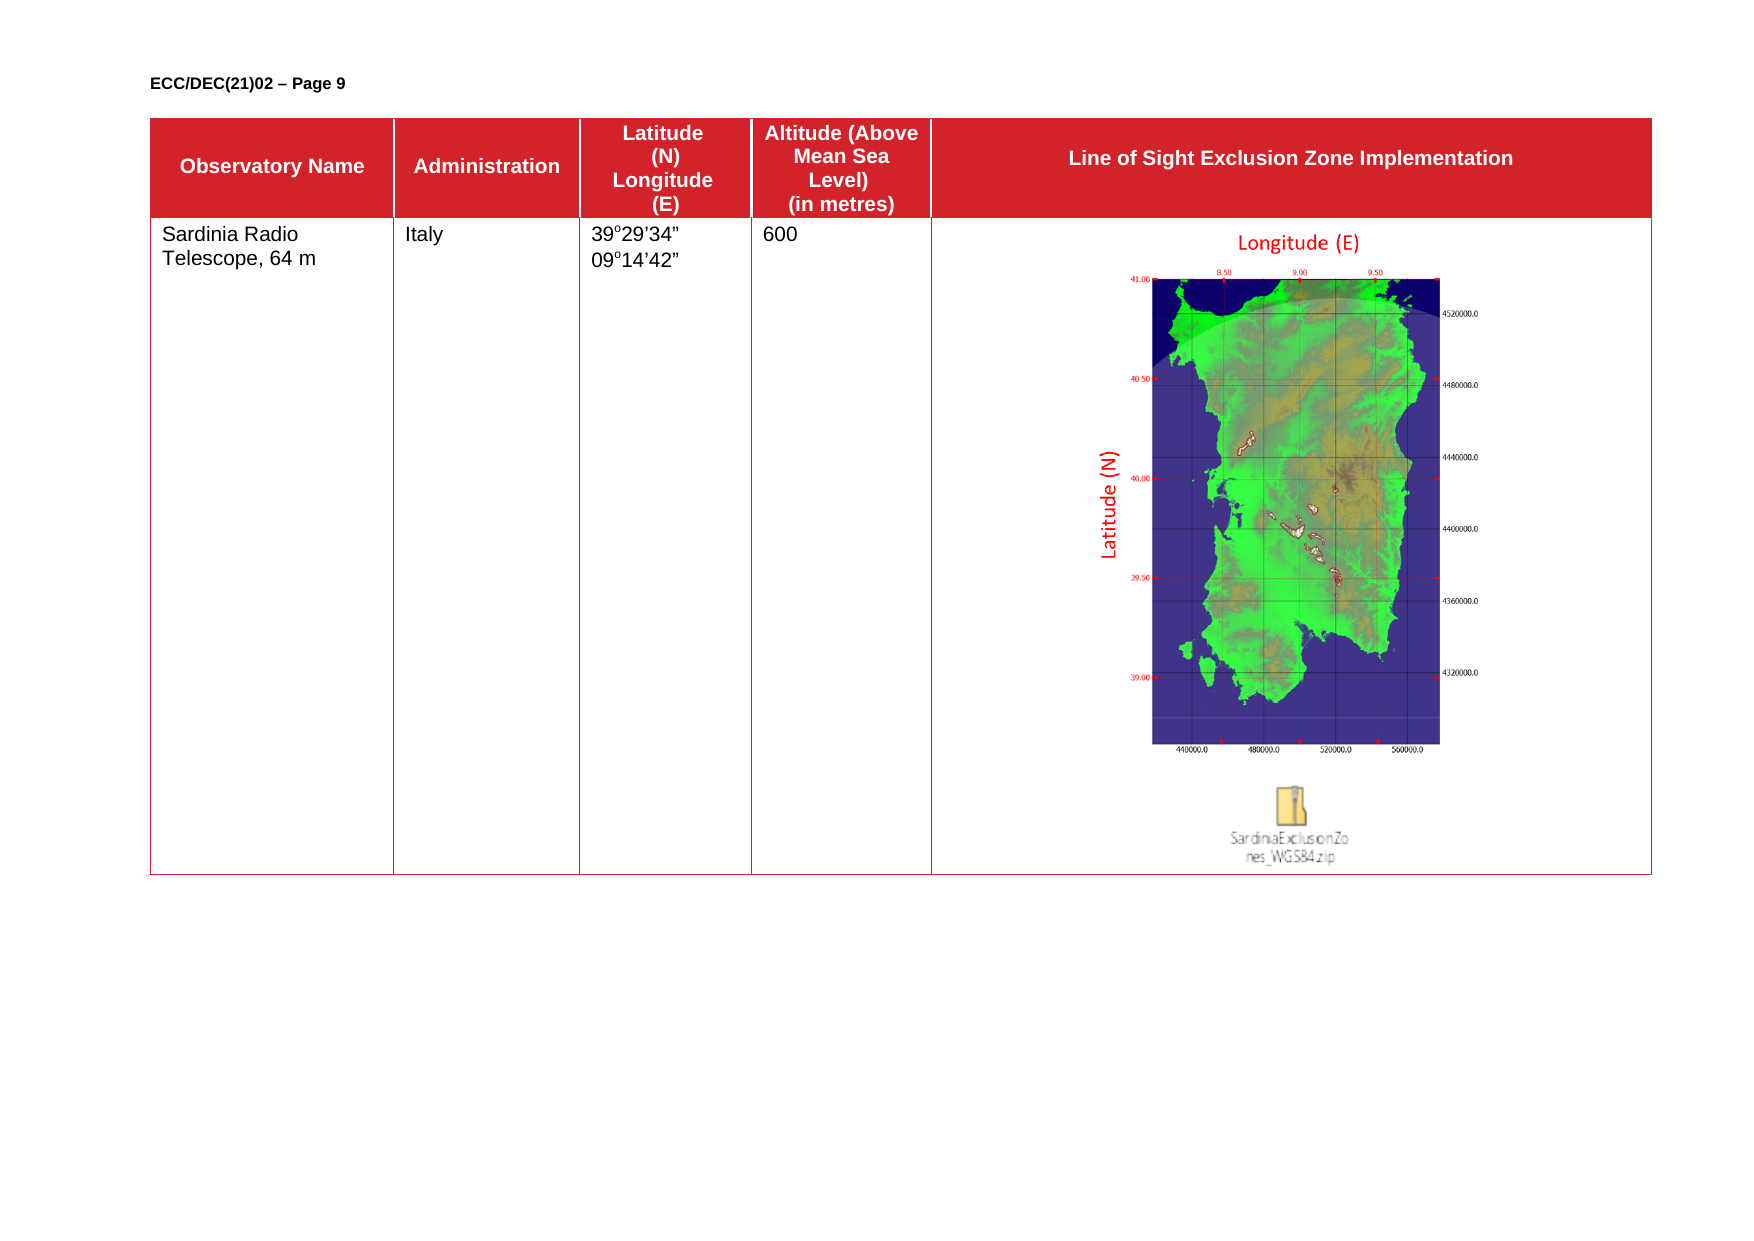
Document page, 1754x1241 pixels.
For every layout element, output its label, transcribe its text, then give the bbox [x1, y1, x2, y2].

table_cell 39o29’34” 09o14’42” [580, 218, 751, 874]
table_header Altitude (Above Mean Sea Level) (in metres) [753, 119, 930, 217]
table_cell Italy [394, 218, 579, 874]
table_header Latitude (N) Longitude (E) [581, 119, 750, 217]
table_header Administration [395, 119, 579, 217]
table_header Line of Sight Exclusion Zone Implementation [932, 119, 1651, 217]
table_cell Sardinia Radio Telescope, 64 m [151, 218, 393, 874]
picture [1087, 221, 1495, 783]
table_header Observatory Name [151, 119, 393, 217]
table_cell [932, 218, 1651, 874]
table_cell 600 [752, 218, 931, 874]
